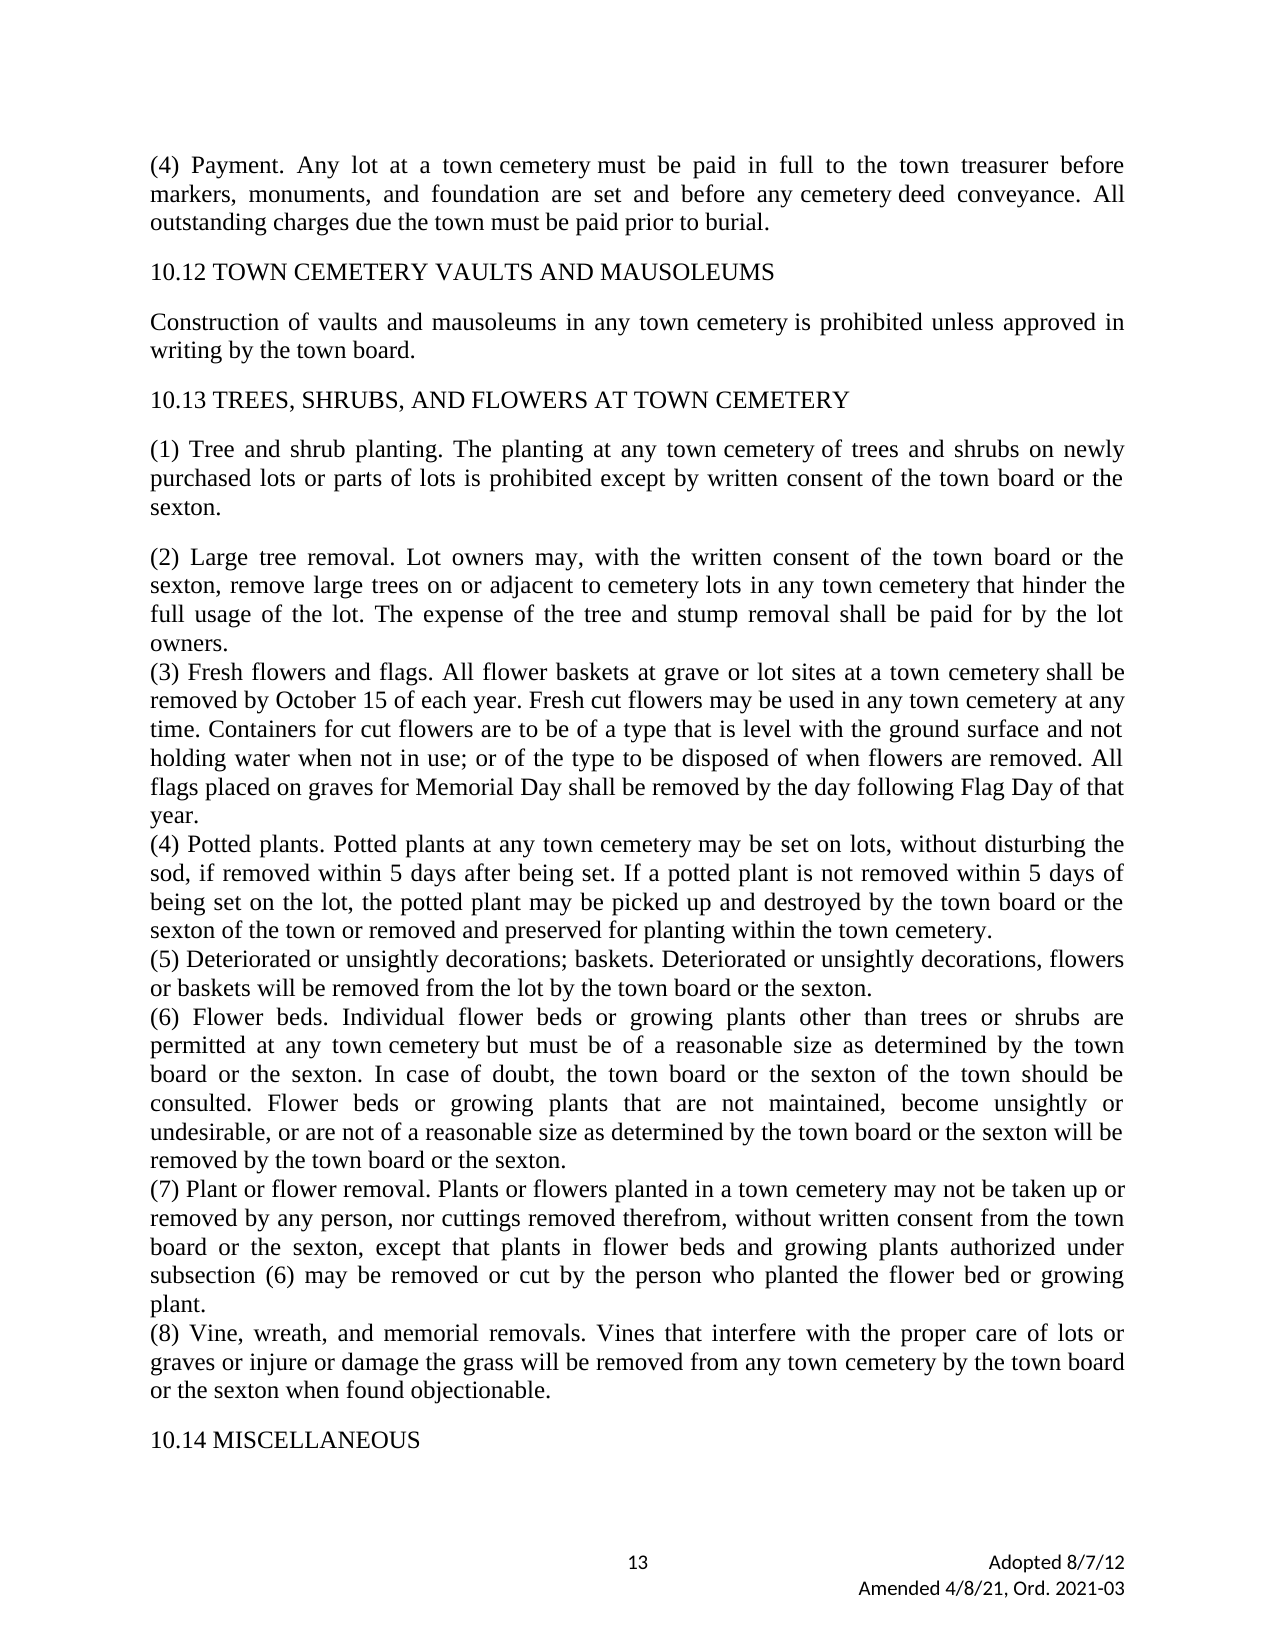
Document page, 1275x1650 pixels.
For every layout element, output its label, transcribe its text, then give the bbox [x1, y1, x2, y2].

text (4) Potted plants. Potted plants at any town cemetery may be set on lots, without disturbing the sod, if removed within 5 days after being set. If a potted plant is not removed within 5 days of being set on the lot, the potted plant may be picked up and destroyed by the town board or the sexton of the town or removed and preserved for planting within the town cemetery. [150, 829, 1125, 944]
text (8) Vine, wreath, and memorial removals. Vines that interfere with the proper care of lots or graves or injure or damage the grass will be removed from any town cemetery by the town board or the sexton when found objectionable. [150, 1318, 1125, 1404]
text (6) Flower beds. Individual flower beds or growing plants other than trees or shrubs are permitted at any town cemetery but must be of a reasonable size as determined by the town board or the sexton. In case of doubt, the town board or the sexton of the town should be consulted. Flower beds or growing plants that are not maintained, become unsightly or undesirable, or are not of a reasonable size as determined by the town board or the sexton will be removed by the town board or the sexton. [150, 1002, 1125, 1174]
text (2) Large tree removal. Lot owners may, with the written consent of the town board or the sexton, remove large trees on or adjacent to cemetery lots in any town cemetery that hinder the full usage of the lot. The expense of the tree and stump removal shall be paid for by the lot owners. [150, 542, 1125, 657]
text Construction of vaults and mausoleums in any town cemetery is prohibited unless approved in writing by the town board. [150, 307, 1125, 364]
text 10.14 MISCELLANEOUS [150, 1425, 1125, 1454]
text (1) Tree and shrub planting. The planting at any town cemetery of trees and shrubs on newly purchased lots or parts of lots is prohibited except by written consent of the town board or the sexton. [150, 434, 1125, 521]
text (5) Deteriorated or unsightly decorations; baskets. Deteriorated or unsightly decorations, flowers or baskets will be removed from the lot by the town board or the sexton. [150, 944, 1125, 1002]
text 10.13 TREES, SHRUBS, AND FLOWERS AT TOWN CEMETERY [150, 385, 1125, 414]
text (4) Payment. Any lot at a town cemetery must be paid in full to the town treasurer before markers, monuments, and foundation are set and before any cemetery deed conveyance. All outstanding charges due the town must be paid prior to burial. [150, 150, 1125, 236]
text (3) Fresh flowers and flags. All flower baskets at grave or lot sites at a town cemetery shall be removed by October 15 of each year. Fresh cut flowers may be used in any town cemetery at any time. Containers for cut flowers are to be of a type that is level with the ground surface and not holding water when not in use; or of the type to be disposed of when flowers are removed. All flags placed on graves for Memorial Day shall be removed by the day following Flag Day of that year. [150, 657, 1125, 829]
text 10.12 TOWN CEMETERY VAULTS AND MAUSOLEUMS [150, 257, 1125, 286]
text (7) Plant or flower removal. Plants or flowers planted in a town cemetery may not be taken up or removed by any person, nor cuttings removed therefrom, without written consent from the town board or the sexton, except that plants in flower beds and growing plants authorized under subsection (6) may be removed or cut by the person who planted the flower bed or growing plant. [150, 1174, 1125, 1318]
